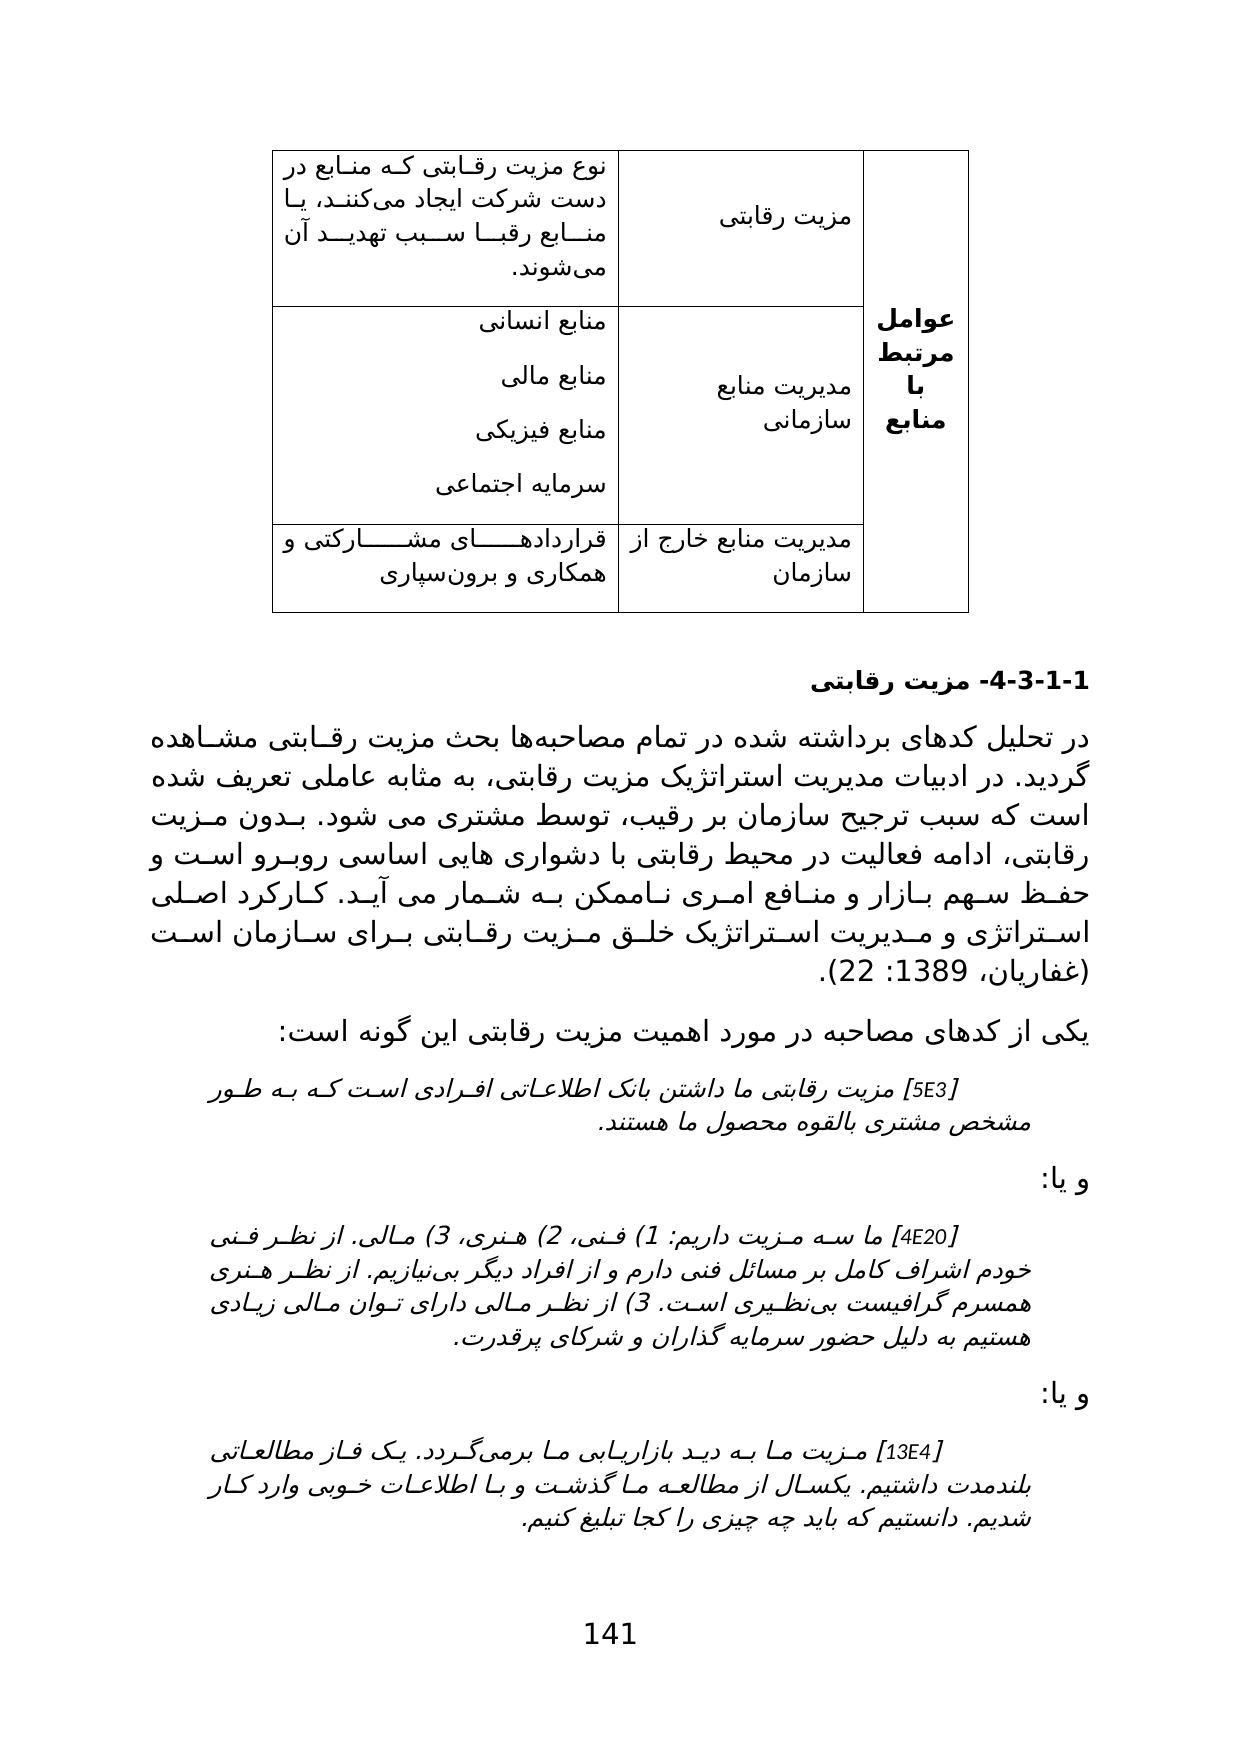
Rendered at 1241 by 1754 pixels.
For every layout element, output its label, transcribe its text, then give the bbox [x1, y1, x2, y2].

table_header نوع مزیت رقابتی که منابع در دست شرکت ایجاد می‌کنند، یا منابع رقبا سبب تهدید آن می‌شوند. [273, 151, 618, 306]
table_header عوامل مرتبط با منابع [864, 151, 968, 612]
table_cell مدیریت منابع سازمانی [619, 307, 863, 523]
table_header مزیت رقابتی [619, 151, 863, 306]
table_cell منابع انسانی منابع مالی منابع فیزیکی سرمایه اجتماعی [273, 307, 618, 523]
text در تحلیل کدهای برداشته شده در تمام مصاحبه‌ها بحث مزیت رقابتی مشاهده گردید. در ادبیات مدیریت استراتژیک مزیت رقابتی، به مثابه عاملی تعریف شده است که سبب ترجیح سازمان بر رقیب، توسط مشتری می شود. بدون مزیت رقابتی، ادامه فعالیت در محیط رقابتی با دشواری هایی اساسی روبرو است و حفظ سهم بازار و منافع امری ناممکن به شمار می آید. کارکرد اصلی استراتژی و مدیریت استراتژیک خلق مزیت رقابتی برای سازمان است (غفاریان، 1389: 22). [150, 720, 1090, 988]
table_cell قراردادهای مشارکتی و همکاری و برون‌سپاری [273, 525, 618, 612]
subtitle 4-3-1-1- مزیت رقابتی [150, 666, 1090, 695]
text یکی از کدهای مصاحبه در مورد اهمیت مزیت رقابتی این گونه است: [150, 1014, 1090, 1048]
text [4E20] ما سه مزیت داریم: 1) فنی، 2) هنری، 3) مالی. از نظر فنی خودم اشراف کامل بر مسائل فنی دارم و از افراد دیگر بی‌نیازیم. از نظر هنری همسرم گرافیست بی‌نظیری است. 3) از نظر مالی دارای توان مالی زیادی هستیم به دلیل حضور سرمایه گذاران و شرکای پرقدرت. [209, 1221, 1031, 1351]
text [5E3] مزیت رقابتی ما داشتن بانک اطلاعاتی افرادی است که به طور مشخص مشتری بالقوه محصول ما هستند. [209, 1074, 1031, 1136]
text [13E4] مزیت ما به دید بازاریابی ما برمی‌گردد. یک فاز مطالعاتی بلندمدت داشتیم. یکسال از مطالعه ما گذشت و با اطلاعات خوبی وارد کار شدیم. دانستیم که باید چه چیزی را کجا تبلیغ کنیم. [209, 1436, 1031, 1532]
text و یا: [150, 1162, 1090, 1196]
text و یا: [150, 1376, 1090, 1410]
table_cell مدیریت منابع خارج از سازمان [619, 525, 863, 612]
